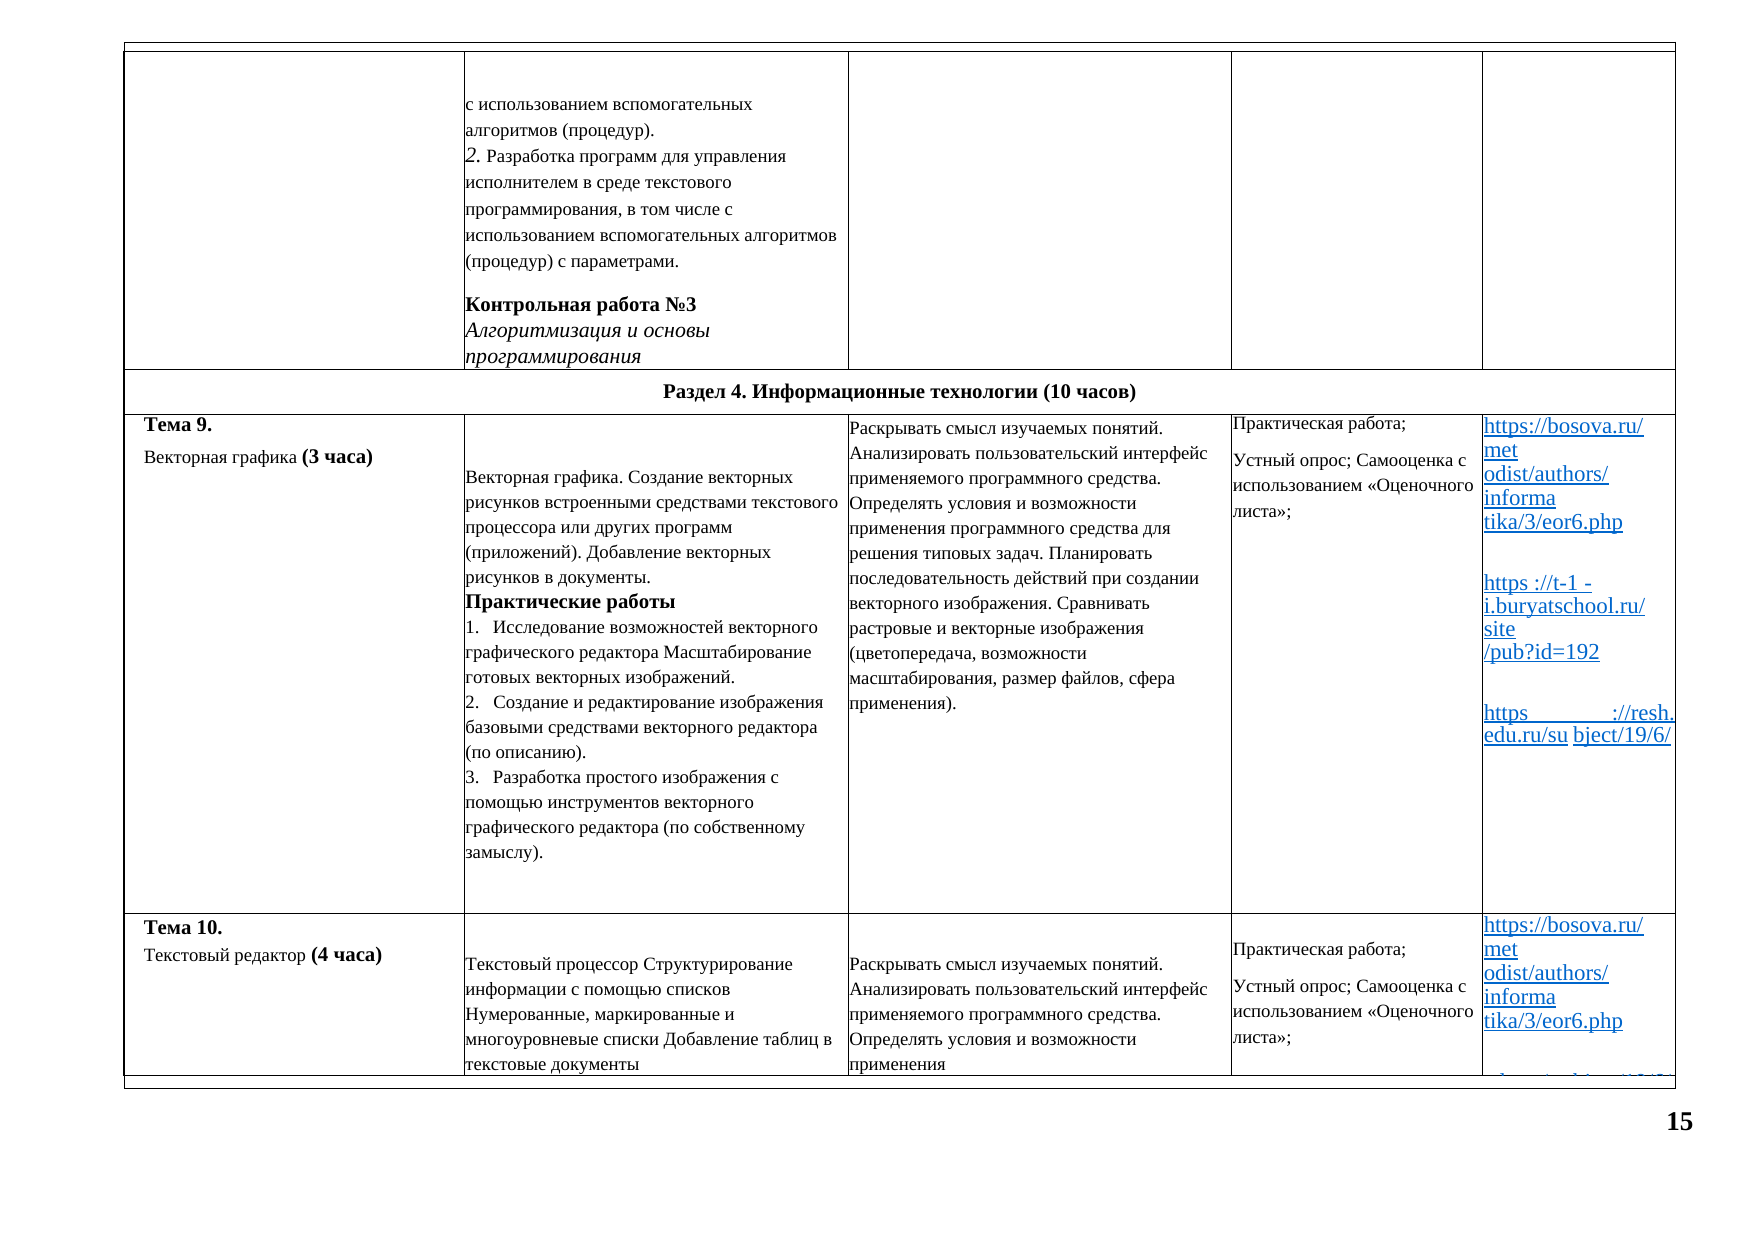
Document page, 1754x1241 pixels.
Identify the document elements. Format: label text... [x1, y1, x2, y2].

table_cell Практическая работа; Устный опрос; Самооценка с использованием «Оценочного листа»; [1232, 415, 1482, 913]
table_cell https://bosova.ru/met odist/authors/informa tika/3/eor6.php https ://t-1 - i.buryatschool.ru/site /pub?id=192 https ://resh. edu.ru/su bject/19/6/ [1483, 722, 1675, 913]
table_cell Раскрывать смысл изучаемых понятий. Анализировать пользовательский интерфейс применяемого программного средства. Определять условия и возможности применения [849, 914, 1231, 1075]
table_header [849, 52, 1231, 369]
table_cell Практическая работа; Устный опрос; Самооценка с использованием «Оценочного листа»; [1232, 914, 1482, 1075]
table_cell Тема 10. Текстовый редактор (4 часа) [125, 914, 464, 1075]
table_cell Векторная графика. Создание векторных рисунков встроенными средствами текстового процессора или других программ (приложений). Добавление векторных рисунков в документы. Практические работы Исследование возможностей векторного графического редактора Масштабирование готовых векторных изображений. Создание и редактирование изображения базовыми средствами векторного редактора (по описанию). Разработка простого изображения с помощью инструментов векторного графического редактора (по собственному замыслу). [465, 415, 848, 913]
table_header с использованием вспомогательных алгоритмов (процедур). 2. Разработка программ для управления исполнителем в среде текстового программирования, в том числе с использованием вспомогательных алгоритмов (процедур) с параметрами. Контрольная работа №3 Алгоритмизация и основы программирования [465, 52, 848, 369]
table_cell Раздел 4. Информационные технологии (10 часов) [125, 370, 1675, 414]
table_header [1483, 52, 1675, 369]
table_cell https://bosova.ru/met odist/authors/informa tika/3/eor6.php https ://resh. edu.ru/su bject/19/6/ [1483, 914, 1675, 1075]
table_cell Текстовый процессор Структурирование информации с помощью списков Нумерованные, маркированные и многоуровневые списки Добавление таблиц в текстовые документы [465, 914, 848, 1075]
table_header [1232, 52, 1482, 369]
table_header [125, 52, 464, 369]
table_cell Раскрывать смысл изучаемых понятий. Анализировать пользовательский интерфейс применяемого программного средства. Определять условия и возможности применения программного средства для решения типовых задач. Планировать последовательность действий при создании векторного изображения. Сравнивать растровые и векторные изображения (цветопередача, возможности масштабирования, размер файлов, сфера применения). [849, 415, 1231, 913]
table_cell https://bosova.ru/met odist/authors/informa tika/3/eor6.php https ://t-1 - i.buryatschool.ru/site /pub?id=192 https ://resh. edu.ru/su bject/19/6/ [1483, 415, 1675, 721]
table_cell Тема 9. Векторная графика (3 часа) [125, 415, 464, 913]
